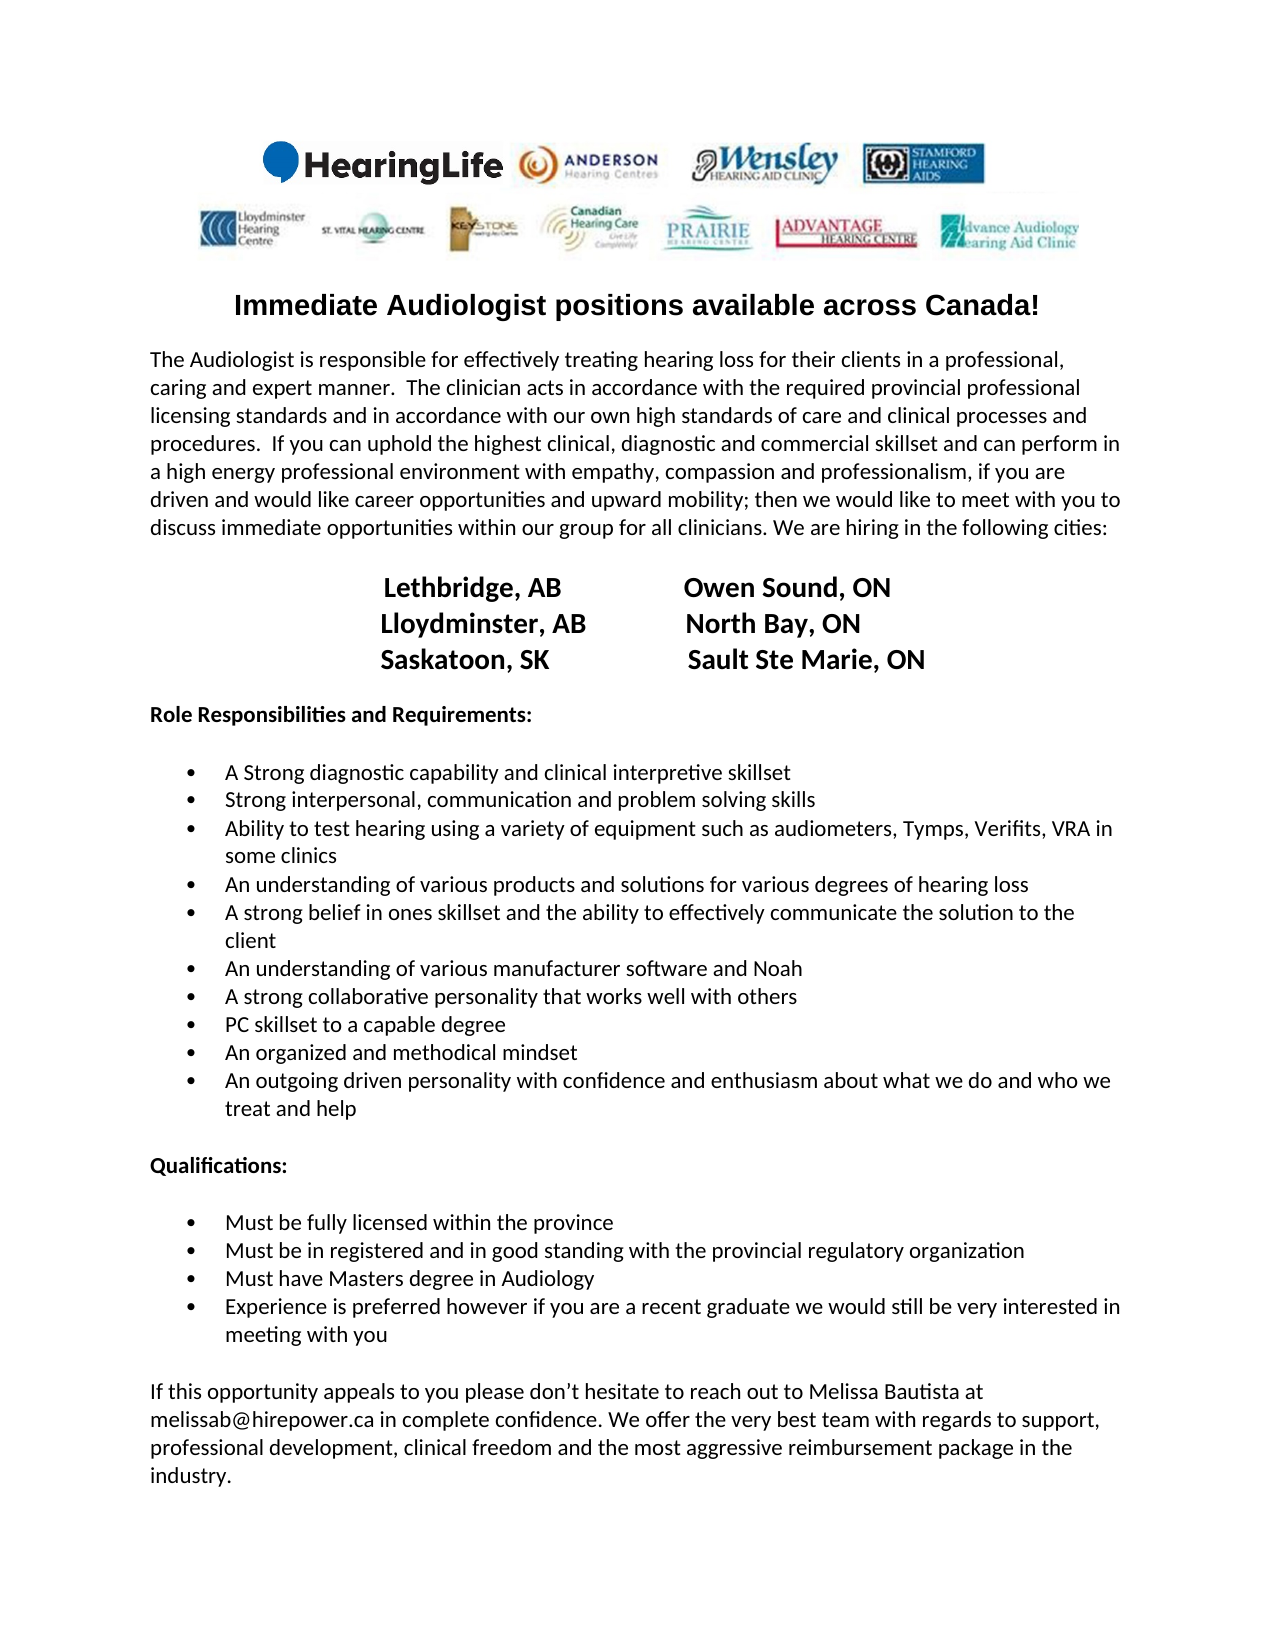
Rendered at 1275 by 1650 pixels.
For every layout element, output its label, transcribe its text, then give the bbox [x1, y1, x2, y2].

picture [150, 118, 1125, 288]
text Immediate Audiologist positions available across Canada! [150, 288, 1125, 321]
table_header Role Responsibilities and Requirements: A Strong diagnostic capability and clinical interpretive skillset Strong interpersonal, communication and problem solving skills Ability to test hearing using a variety of equipment such as audiometers, Tymps, Verifits, VRA in some clinics An understanding of various products and solutions for various degrees of hearing loss A strong belief in ones skillset and the ability to effectively communicate the solution to the client An understanding of various manufacturer software and Noah A strong collaborative personality that works well with others PC skillset to a capable degree An organized and methodical mindset An outgoing driven personality with confidence and enthusiasm about what we do and who we treat and help Qualifications: Must be fully licensed within the province Must be in registered and in good standing with the provincial regulatory organization Must have Masters degree in Audiology Experience is preferred however if you are a recent graduate we would still be very interested in meeting with you If this opportunity appeals to you please don’t hesitate to reach out to Melissa Bautista at melissab@hirepower.ca in complete confidence. We offer the very best team with regards to support, professional development, clinical freedom and the most aggressive reimbursement package in the industry. [150, 676, 1125, 1489]
text Lloydminster, AB North Bay, ON [150, 605, 1125, 641]
text Lethbridge, AB Owen Sound, ON [150, 569, 1125, 605]
text Saskatoon, SK Sault Ste Marie, ON [150, 641, 1125, 676]
text The Audiologist is responsible for effectively treating hearing loss for their clients in a professional, caring and expert manner. The clinician acts in accordance with the required provincial professional licensing standards and in accordance with our own high standards of care and clinical processes and procedures. If you can uphold the highest clinical, diagnostic and commercial skillset and can perform in a high energy professional environment with empathy, compassion and professionalism, if you are driven and would like career opportunities and upward mobility; then we would like to meet with you to discuss immediate opportunities within our group for all clinicians. We are hiring in the following cities: [150, 321, 1125, 542]
